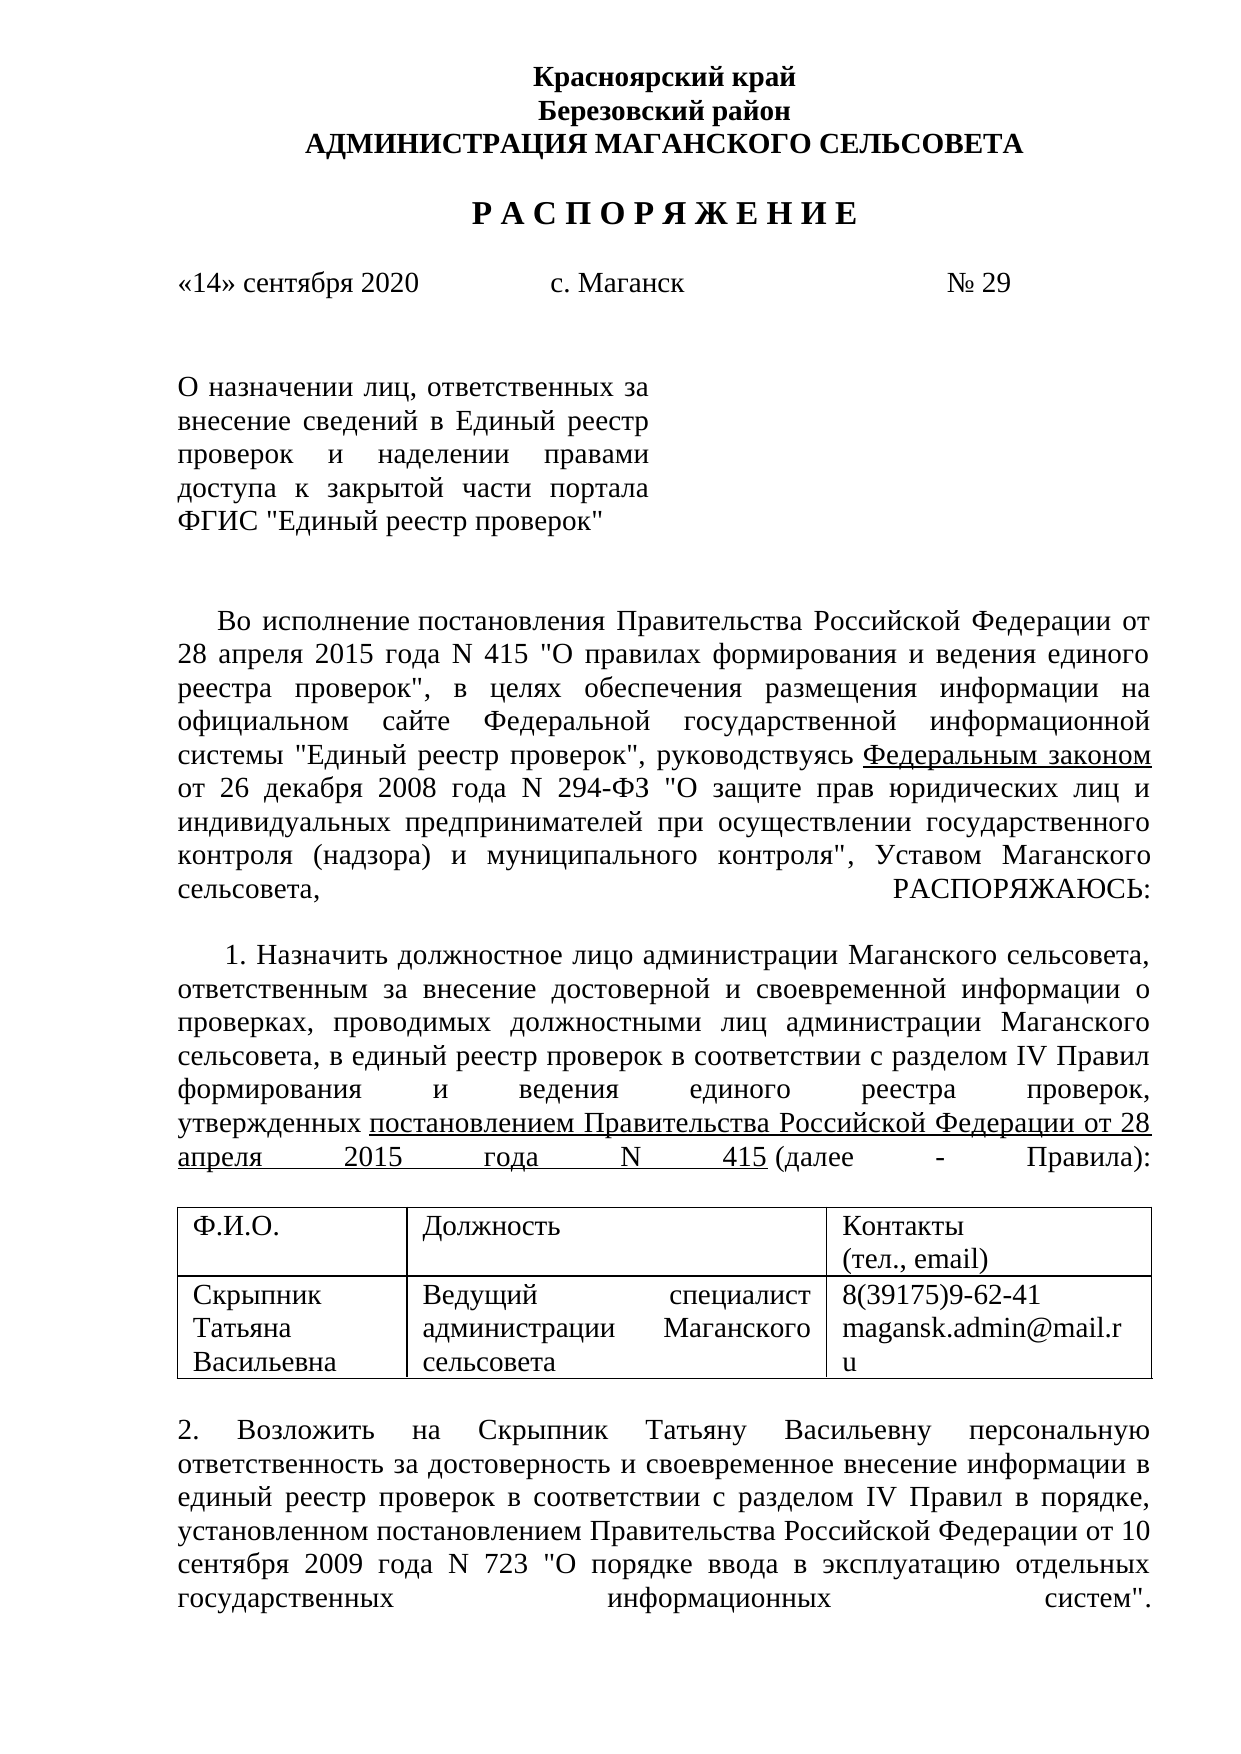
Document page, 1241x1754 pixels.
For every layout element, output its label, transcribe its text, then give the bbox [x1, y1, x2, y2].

table_cell Должность [408, 1208, 826, 1275]
table_cell Контакты (тел., email) [827, 1208, 1151, 1275]
text Р А С П О Р Я Ж Е Н И Е [177, 193, 1152, 232]
text «14» сентября 2020 с. Маганск № 29 [177, 265, 1152, 299]
table_cell Скрыпник Татьяна Васильевна [178, 1277, 406, 1377]
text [177, 1379, 1152, 1614]
table_cell Ведущий специалист администрации Маганского сельсовета [408, 1277, 826, 1377]
table_cell 8(39175)9-62-41 magansk.admin@mail.ru [827, 1277, 1151, 1377]
text О назначении лиц, ответственных за внесение сведений в Единый реестр проверок и наделении правами доступа к закрытой части портала ФГИС "Единый реестр проверок" [177, 332, 650, 537]
text Во исполнение постановления Правительства Российской Федерации от 28 апреля 2015 года N 415 "О правилах формирования и ведения единого реестра проверок", в целях обеспечения размещения информации на официальном сайте Федеральной государственной информационной системы "Единый реестр проверок", руководствуясь Федеральным законом от 26 декабря 2008 года N 294-ФЗ "О защите прав юридических лиц и индивидуальных предпринимателей при осуществлении государственного контроля (надзора) и муниципального контроля", Уставом Маганского сельсовета, РАСПОРЯЖАЮСЬ: 1. Назначить должностное лицо администрации Маганского сельсовета, ответственным за внесение достоверной и своевременной информации о проверках, проводимых должностными лиц администрации Маганского сельсовета, в единый реестр проверок в соответствии с разделом IV Правил формирования и ведения единого реестра проверок, утвержденных постановлением Правительства Российской Федерации от 28 апреля 2015 года N 415 (далее - Правила): [177, 570, 1152, 1205]
text Красноярский край [177, 59, 1152, 93]
text Березовский район [177, 93, 1152, 126]
text АДМИНИСТРАЦИЯ МАГАНСКОГО СЕЛЬСОВЕТА [177, 126, 1152, 160]
table_cell Ф.И.О. [178, 1208, 406, 1275]
